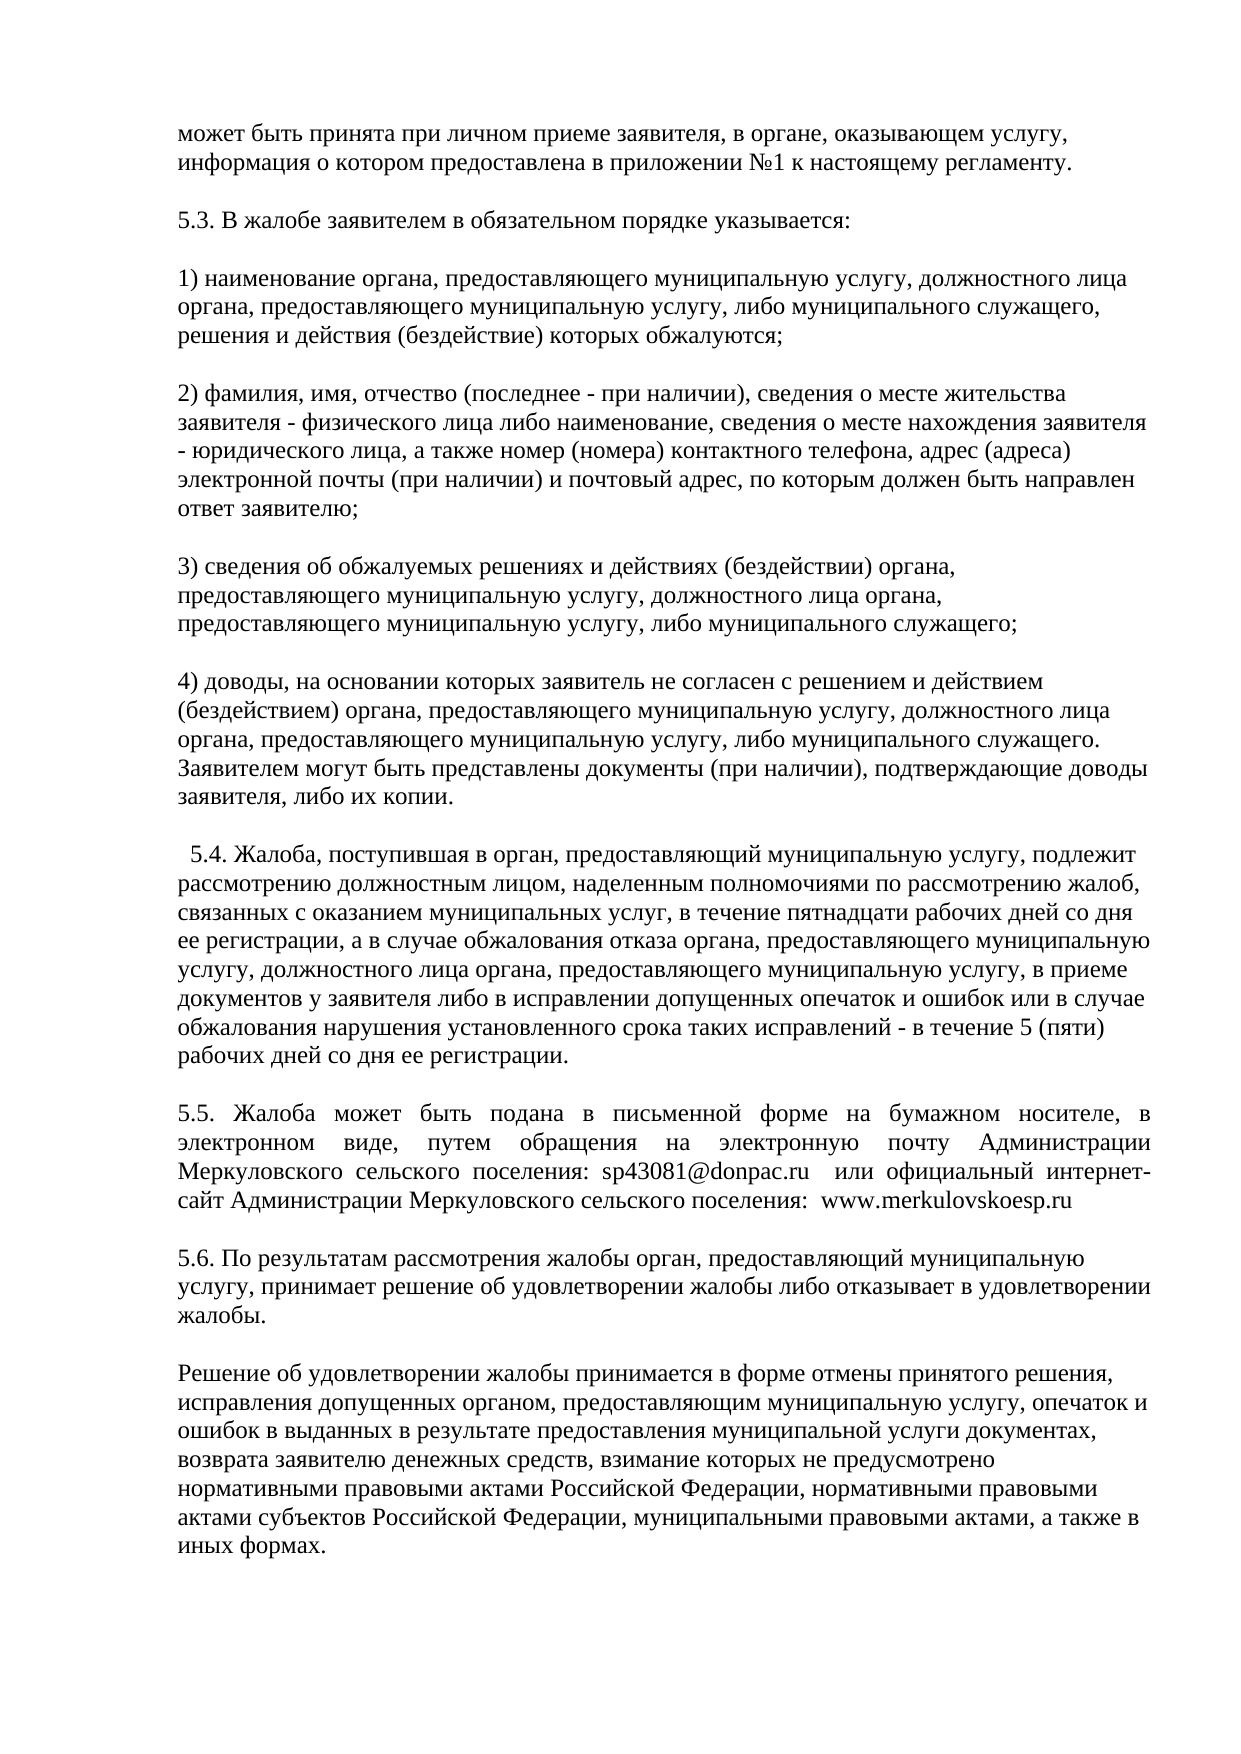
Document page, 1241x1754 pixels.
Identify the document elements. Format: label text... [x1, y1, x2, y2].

text 3) сведения об обжалуемых решениях и действиях (бездействии) органа, предоставляющего муниципальную услугу, должностного лица органа, предоставляющего муниципальную услугу, либо муниципального служащего; [177, 551, 1152, 637]
text 4) доводы, на основании которых заявитель не согласен с решением и действием (бездействием) органа, предоставляющего муниципальную услугу, должностного лица органа, предоставляющего муниципальную услугу, либо муниципального служащего. Заявителем могут быть представлены документы (при наличии), подтверждающие доводы заявителя, либо их копии. [177, 666, 1152, 810]
text 5.4. Жалоба, поступившая в орган, предоставляющий муниципальную услугу, подлежит рассмотрению должностным лицом, наделенным полномочиями по рассмотрению жалоб, связанных с оказанием муниципальных услуг, в течение пятнадцати рабочих дней со дня ее регистрации, а в случае обжалования отказа органа, предоставляющего муниципальную услугу, должностного лица органа, предоставляющего муниципальную услугу, в приеме документов у заявителя либо в исправлении допущенных опечаток и ошибок или в случае обжалования нарушения установленного срока таких исправлений - в течение 5 (пяти) рабочих дней со дня ее регистрации. [177, 839, 1152, 1069]
text 5.6. По результатам рассмотрения жалобы орган, предоставляющий муниципальную услугу, принимает решение об удовлетворении жалобы либо отказывает в удовлетворении жалобы. [177, 1243, 1152, 1329]
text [177, 118, 1152, 176]
text 5.3. В жалобе заявителем в обязательном порядке указывается: [177, 205, 1152, 233]
text Решение об удовлетворении жалобы принимается в форме отмены принятого решения, исправления допущенных органом, предоставляющим муниципальную услугу, опечаток и ошибок в выданных в результате предоставления муниципальной услуги документах, возврата заявителю денежных средств, взимание которых не предусмотрено нормативными правовыми актами Российской Федерации, нормативными правовыми актами субъектов Российской Федерации, муниципальными правовыми актами, а также в иных формах. [177, 1358, 1152, 1559]
text 1) наименование органа, предоставляющего муниципальную услугу, должностного лица органа, предоставляющего муниципальную услугу, либо муниципального служащего, решения и действия (бездействие) которых обжалуются; [177, 263, 1152, 349]
text 2) фамилия, имя, отчество (последнее - при наличии), сведения о месте жительства заявителя - физического лица либо наименование, сведения о месте нахождения заявителя - юридического лица, а также номер (номера) контактного телефона, адрес (адреса) электронной почты (при наличии) и почтовый адрес, по которым должен быть направлен ответ заявителю; [177, 378, 1152, 522]
text 5.5. Жалоба может быть подана в письменной форме на бумажном носителе, в электронном виде, путем обращения на электронную почту Администрации Меркуловского сельского поселения: sp43081@donpac.ru или официальный интернет-сайт Администрации Меркуловского сельского поселения: www.merkulovskoesp.ru [177, 1098, 1152, 1213]
